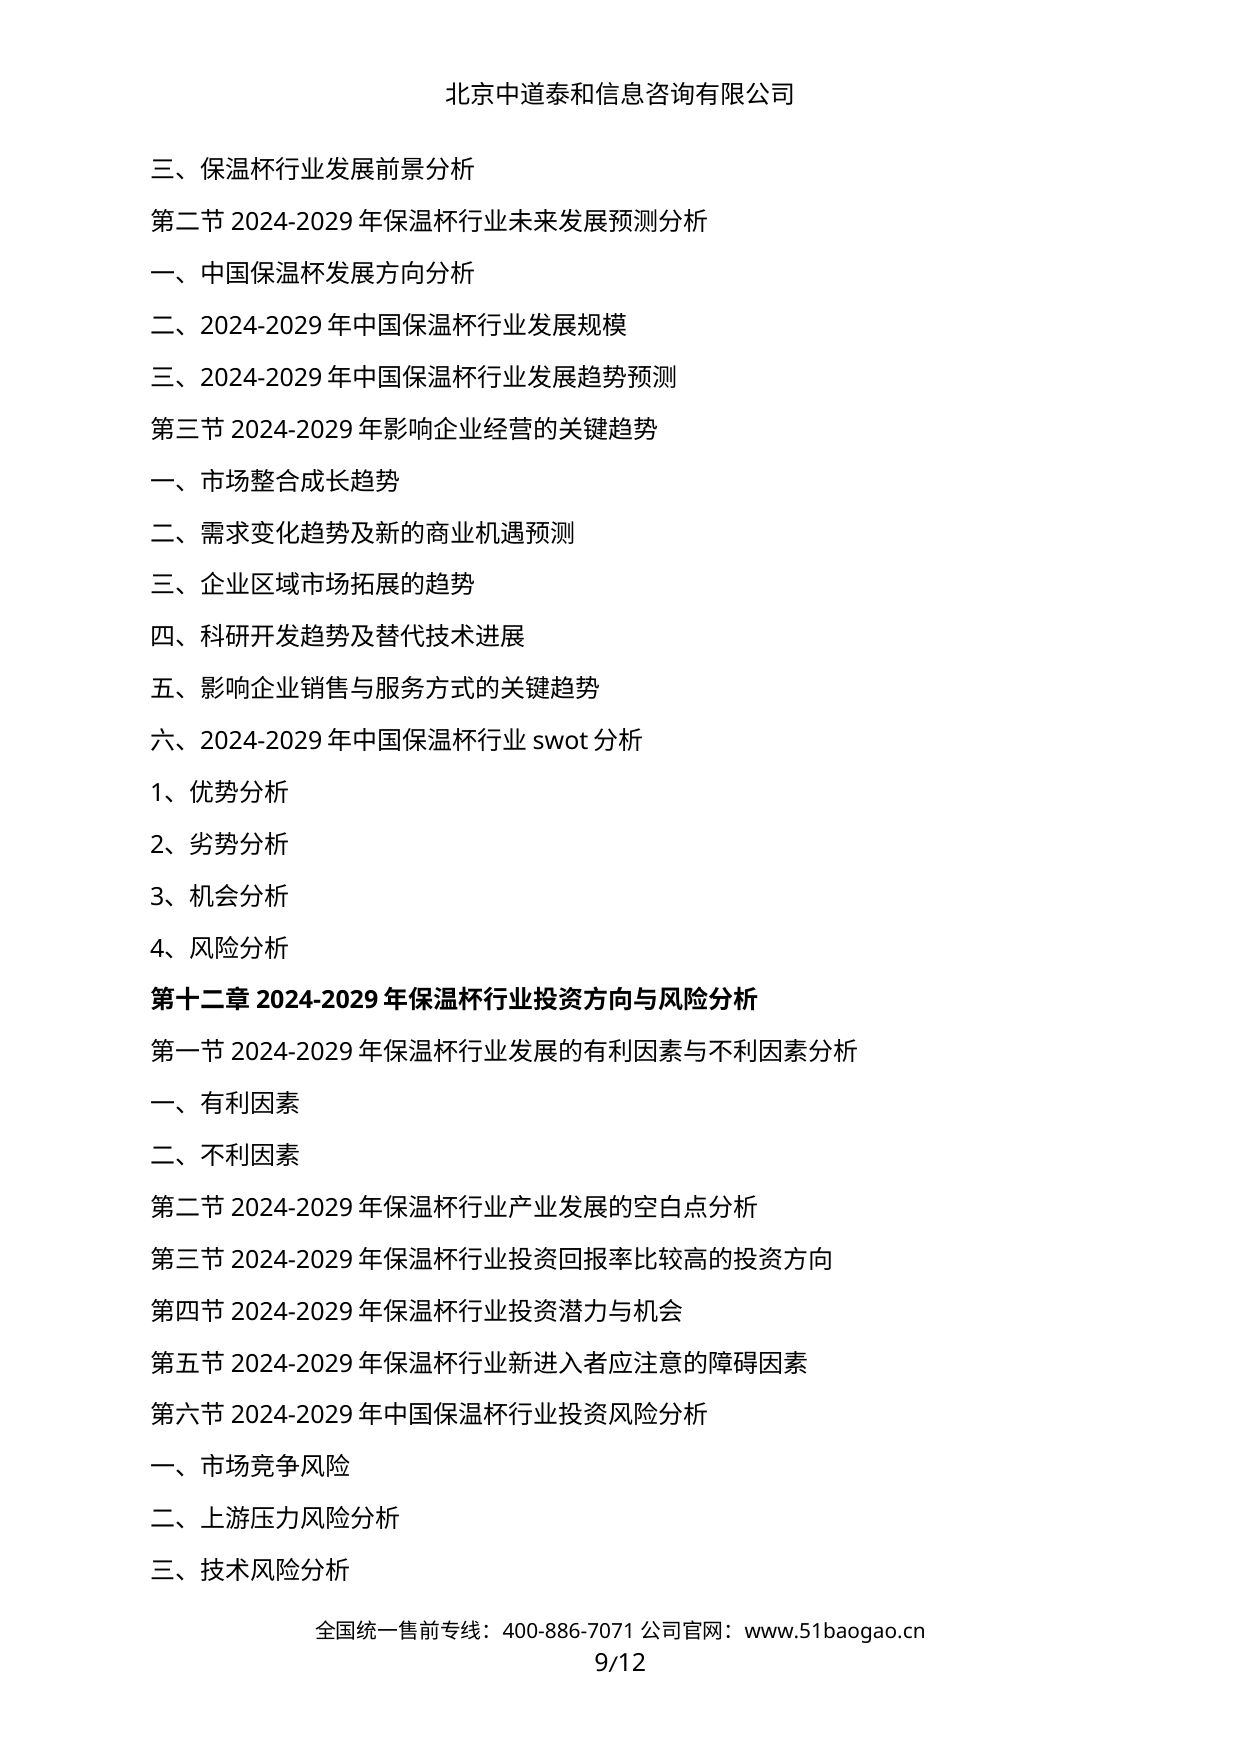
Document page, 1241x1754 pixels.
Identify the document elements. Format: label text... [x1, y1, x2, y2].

text 二、上游压力风险分析 [150, 1499, 1090, 1535]
text 一、市场竞争风险 [150, 1447, 1090, 1483]
text 1、优势分析 [150, 772, 1090, 809]
text 2、劣势分析 [150, 824, 1090, 861]
text 二、需求变化趋势及新的商业机遇预测 [150, 513, 1090, 549]
text 三、技术风险分析 [150, 1551, 1090, 1587]
text 第三节 2024-2029年保温杯行业投资回报率比较高的投资方向 [150, 1239, 1090, 1276]
text 四、科研开发趋势及替代技术进展 [150, 617, 1090, 653]
text 第六节 2024-2029年中国保温杯行业投资风险分析 [150, 1395, 1090, 1431]
text 二、不利因素 [150, 1136, 1090, 1172]
text 第十二章 2024-2029年保温杯行业投资方向与风险分析 [150, 980, 1090, 1016]
text 三、保温杯行业发展前景分析 [150, 150, 1090, 186]
text 4、风险分析 [150, 928, 1090, 964]
text 六、2024-2029年中国保温杯行业swot分析 [150, 721, 1090, 757]
text 3、机会分析 [150, 876, 1090, 912]
text 第一节 2024-2029年保温杯行业发展的有利因素与不利因素分析 [150, 1032, 1090, 1068]
text 第五节 2024-2029年保温杯行业新进入者应注意的障碍因素 [150, 1343, 1090, 1379]
text 二、2024-2029年中国保温杯行业发展规模 [150, 306, 1090, 342]
text 第二节 2024-2029年保温杯行业产业发展的空白点分析 [150, 1187, 1090, 1224]
text 五、影响企业销售与服务方式的关键趋势 [150, 669, 1090, 705]
text 第二节 2024-2029年保温杯行业未来发展预测分析 [150, 202, 1090, 238]
text 一、市场整合成长趋势 [150, 461, 1090, 497]
text 一、中国保温杯发展方向分析 [150, 254, 1090, 290]
text 第三节 2024-2029年影响企业经营的关键趋势 [150, 409, 1090, 446]
text 三、企业区域市场拓展的趋势 [150, 565, 1090, 601]
text 三、2024-2029年中国保温杯行业发展趋势预测 [150, 357, 1090, 394]
text 一、有利因素 [150, 1084, 1090, 1120]
text 第四节 2024-2029年保温杯行业投资潜力与机会 [150, 1291, 1090, 1327]
